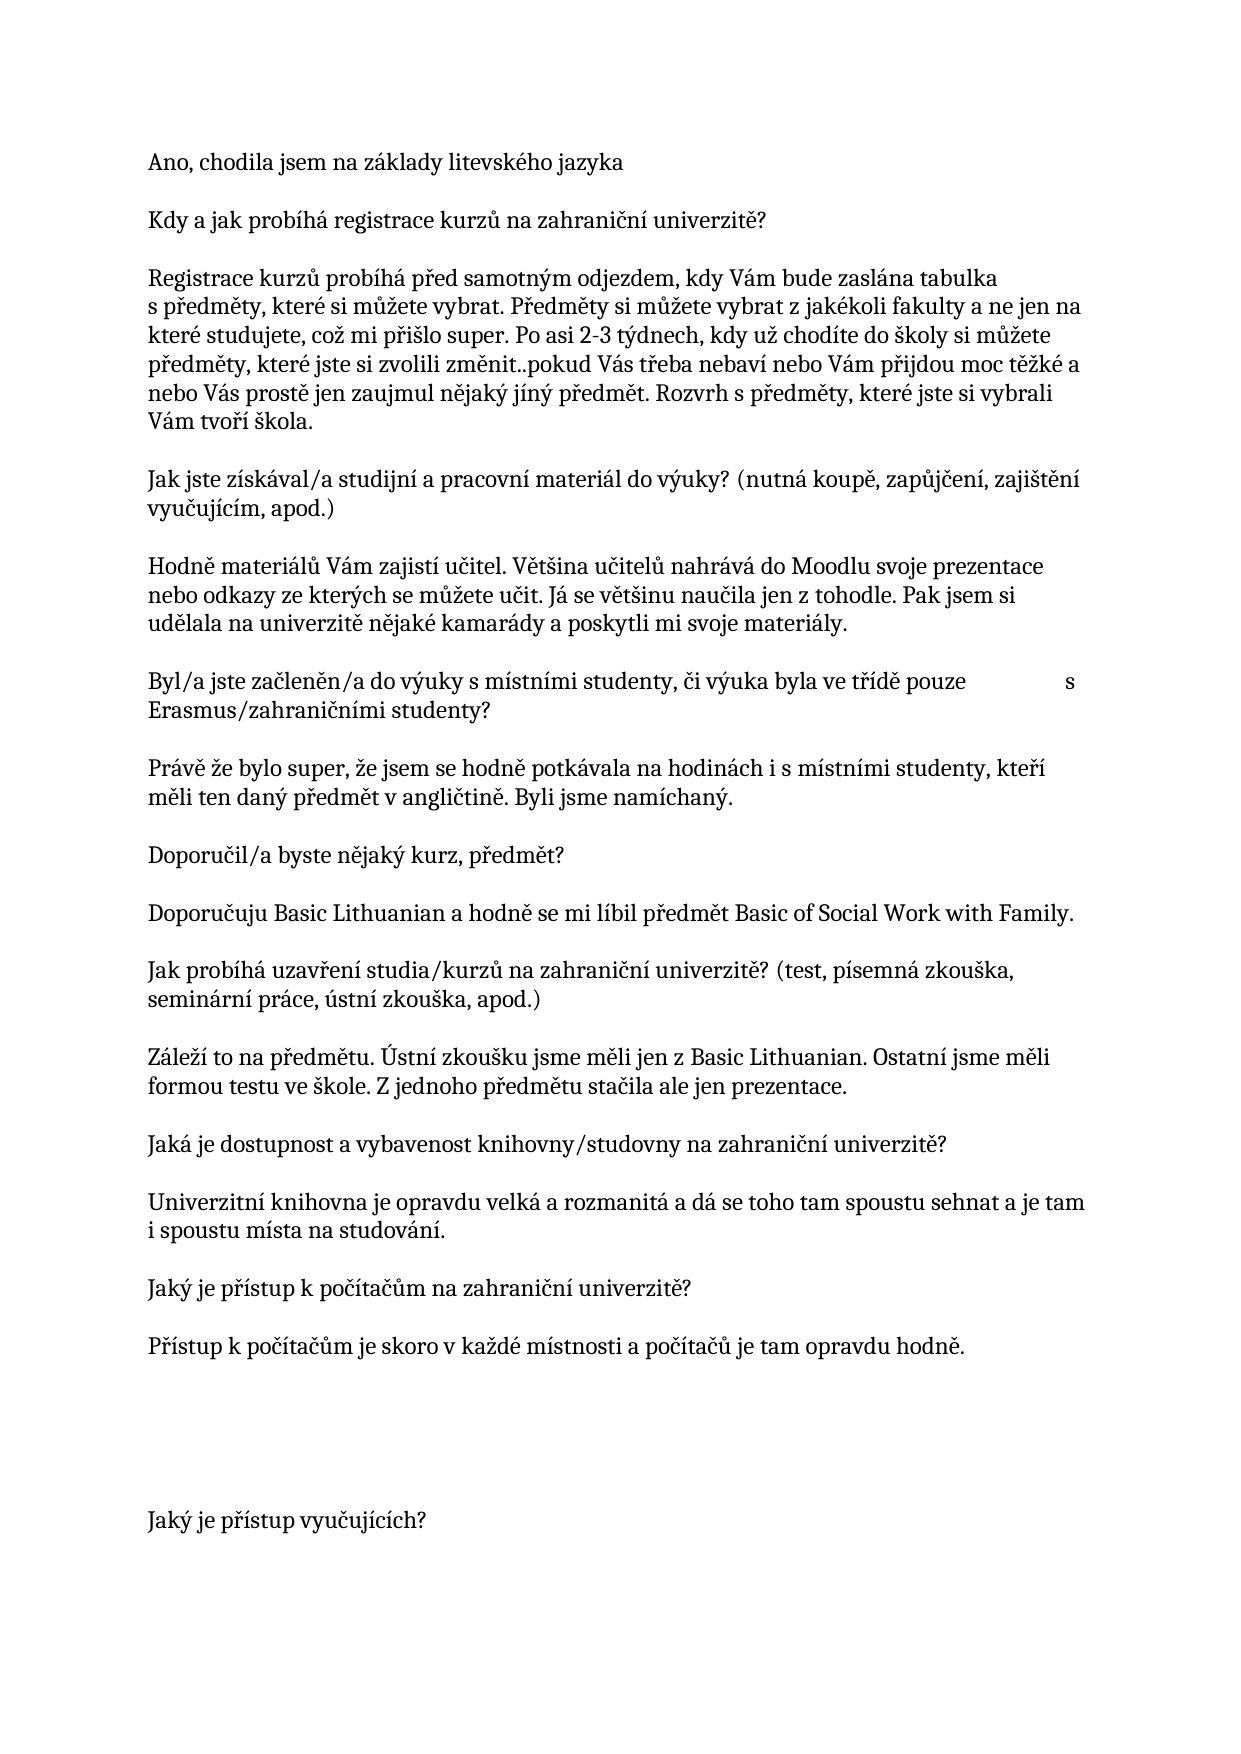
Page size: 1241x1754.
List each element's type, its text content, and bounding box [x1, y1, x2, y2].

text Záleží to na předmětu. Ústní zkoušku jsme měli jen z Basic Lithuanian. Ostatní jsme měli formou testu ve škole. Z jednoho předmětu stačila ale jen prezentace. [148, 1043, 1093, 1101]
text Jaká je dostupnost a vybavenost knihovny/studovny na zahraniční univerzitě? [148, 1130, 1093, 1158]
text Univerzitní knihovna je opravdu velká a rozmanitá a dá se toho tam spoustu sehnat a je tam i spoustu místa na studování. [148, 1188, 1093, 1245]
text Právě že bylo super, že jsem se hodně potkávala na hodinách i s místními studenty, kteří měli ten daný předmět v angličtině. Byli jsme namíchaný. [148, 754, 1093, 811]
text Jaký je přístup k počítačům na zahraniční univerzitě? [148, 1274, 1093, 1303]
text Kdy a jak probíhá registrace kurzů na zahraniční univerzitě? [148, 206, 1093, 234]
text Přístup k počítačům je skoro v každé místnosti a počítačů je tam opravdu hodně. [148, 1332, 1093, 1361]
text Hodně materiálů Vám zajistí učitel. Většina učitelů nahrává do Moodlu svoje prezentace nebo odkazy ze kterých se můžete učit. Já se většinu naučila jen z tohodle. Pak jsem si udělala na univerzitě nějaké kamarády a poskytli mi svoje materiály. [148, 552, 1093, 638]
text Registrace kurzů probíhá před samotným odjezdem, kdy Vám bude zaslána tabulka s předměty, které si můžete vybrat. Předměty si můžete vybrat z jakékoli fakulty a ne jen na které studujete, což mi přišlo super. Po asi 2-3 týdnech, kdy už chodíte do školy si můžete předměty, které jste si zvolili změnit..pokud Vás třeba nebaví nebo Vám přijdou moc těžké a nebo Vás prostě jen zaujmul nějaký jíný předmět. Rozvrh s předměty, které jste si vybrali Vám tvoří škola. [148, 263, 1093, 436]
text Doporučil/a byste nějaký kurz, předmět? [148, 841, 1093, 869]
text Jak jste získával/a studijní a pracovní materiál do výuky? (nutná koupě, zapůjčení, zajištění vyučujícím, apod.) [148, 465, 1093, 523]
text Byl/a jste začleněn/a do výuky s místními studenty, či výuka byla ve třídě pouze s Erasmus/zahraničními studenty? [148, 667, 1093, 725]
text Jak probíhá uzavření studia/kurzů na zahraniční univerzitě? (test, písemná zkouška, seminární práce, ústní zkouška, apod.) [148, 956, 1093, 1014]
text Jaký je přístup vyučujících? [148, 1506, 1093, 1535]
text Ano, chodila jsem na základy litevského jazyka [148, 148, 1093, 176]
text Doporučuju Basic Lithuanian a hodně se mi líbil předmět Basic of Social Work with Family. [148, 898, 1093, 927]
